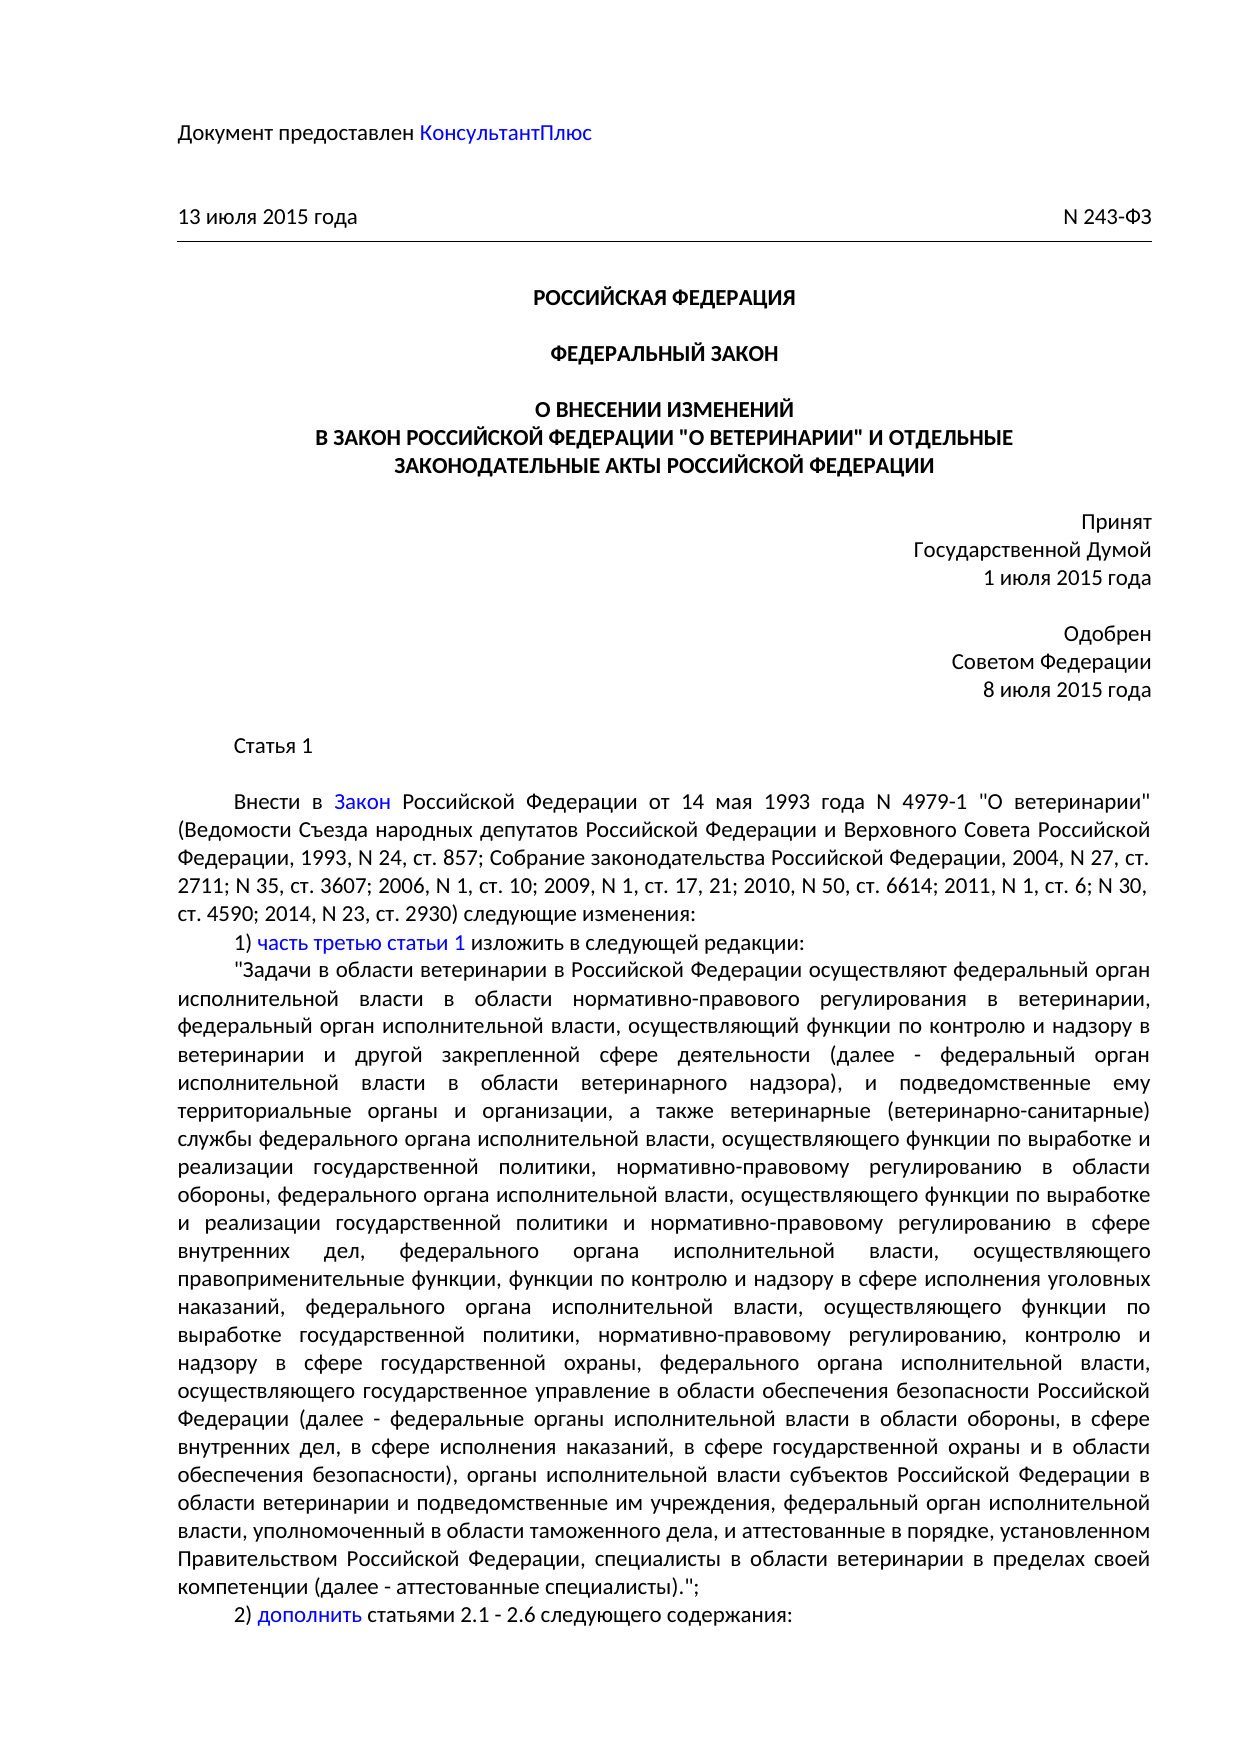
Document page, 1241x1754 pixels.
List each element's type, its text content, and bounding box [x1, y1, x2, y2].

text Документ предоставлен КонсультантПлюс [177, 118, 1152, 174]
text О ВНЕСЕНИИ ИЗМЕНЕНИЙ [177, 395, 1152, 423]
text Принят [177, 507, 1152, 535]
text Внести в Закон Российской Федерации от 14 мая 1993 года N 4979-1 "О ветеринарии" (Ведомости Съезда народных депутатов Российской Федерации и Верховного Совета Российской Федерации, 1993, N 24, ст. 857; Собрание законодательства Российской Федерации, 2004, N 27, ст. 2711; N 35, ст. 3607; 2006, N 1, ст. 10; 2009, N 1, ст. 17, 21; 2010, N 50, ст. 6614; 2011, N 1, ст. 6; N 30, ст. 4590; 2014, N 23, ст. 2930) следующие изменения: [177, 787, 1152, 928]
text Советом Федерации [177, 647, 1152, 675]
text ФЕДЕРАЛЬНЫЙ ЗАКОН [177, 339, 1152, 367]
text В ЗАКОН РОССИЙСКОЙ ФЕДЕРАЦИИ "О ВЕТЕРИНАРИИ" И ОТДЕЛЬНЫЕ [177, 423, 1152, 451]
text 8 июля 2015 года [177, 675, 1152, 703]
text Одобрен [177, 619, 1152, 647]
text 1) часть третью статьи 1 изложить в следующей редакции: [177, 928, 1152, 956]
text РОССИЙСКАЯ ФЕДЕРАЦИЯ [177, 283, 1152, 311]
text "Задачи в области ветеринарии в Российской Федерации осуществляют федеральный орган исполнительной власти в области нормативно-правового регулирования в ветеринарии, федеральный орган исполнительной власти, осуществляющий функции по контролю и надзору в ветеринарии и другой закрепленной сфере деятельности (далее - федеральный орган исполнительной власти в области ветеринарного надзора), и подведомственные ему территориальные органы и организации, а также ветеринарные (ветеринарно-санитарные) службы федерального органа исполнительной власти, осуществляющего функции по выработке и реализации государственной политики, нормативно-правовому регулированию в области обороны, федерального органа исполнительной власти, осуществляющего функции по выработке и реализации государственной политики и нормативно-правовому регулированию в сфере внутренних дел, федерального органа исполнительной власти, осуществляющего правоприменительные функции, функции по контролю и надзору в сфере исполнения уголовных наказаний, федерального органа исполнительной власти, осуществляющего функции по выработке государственной политики, нормативно-правовому регулированию, контролю и надзору в сфере государственной охраны, федерального органа исполнительной власти, осуществляющего государственное управление в области обеспечения безопасности Российской Федерации (далее - федеральные органы исполнительной власти в области обороны, в сфере внутренних дел, в сфере исполнения наказаний, в сфере государственной охраны и в области обеспечения безопасности), органы исполнительной власти субъектов Российской Федерации в области ветеринарии и подведомственные им учреждения, федеральный орган исполнительной власти, уполномоченный в области таможенного дела, и аттестованные в порядке, установленном Правительством Российской Федерации, специалисты в области ветеринарии в пределах своей компетенции (далее - аттестованные специалисты)."; [177, 956, 1152, 1600]
table_header 13 июля 2015 года [177, 202, 664, 230]
table_header N 243-ФЗ [664, 202, 1152, 230]
text 1 июля 2015 года [177, 563, 1152, 591]
text Государственной Думой [177, 535, 1152, 563]
text ЗАКОНОДАТЕЛЬНЫЕ АКТЫ РОССИЙСКОЙ ФЕДЕРАЦИИ [177, 451, 1152, 479]
text Статья 1 [177, 731, 1152, 759]
text 2) дополнить статьями 2.1 - 2.6 следующего содержания: [177, 1600, 1152, 1628]
